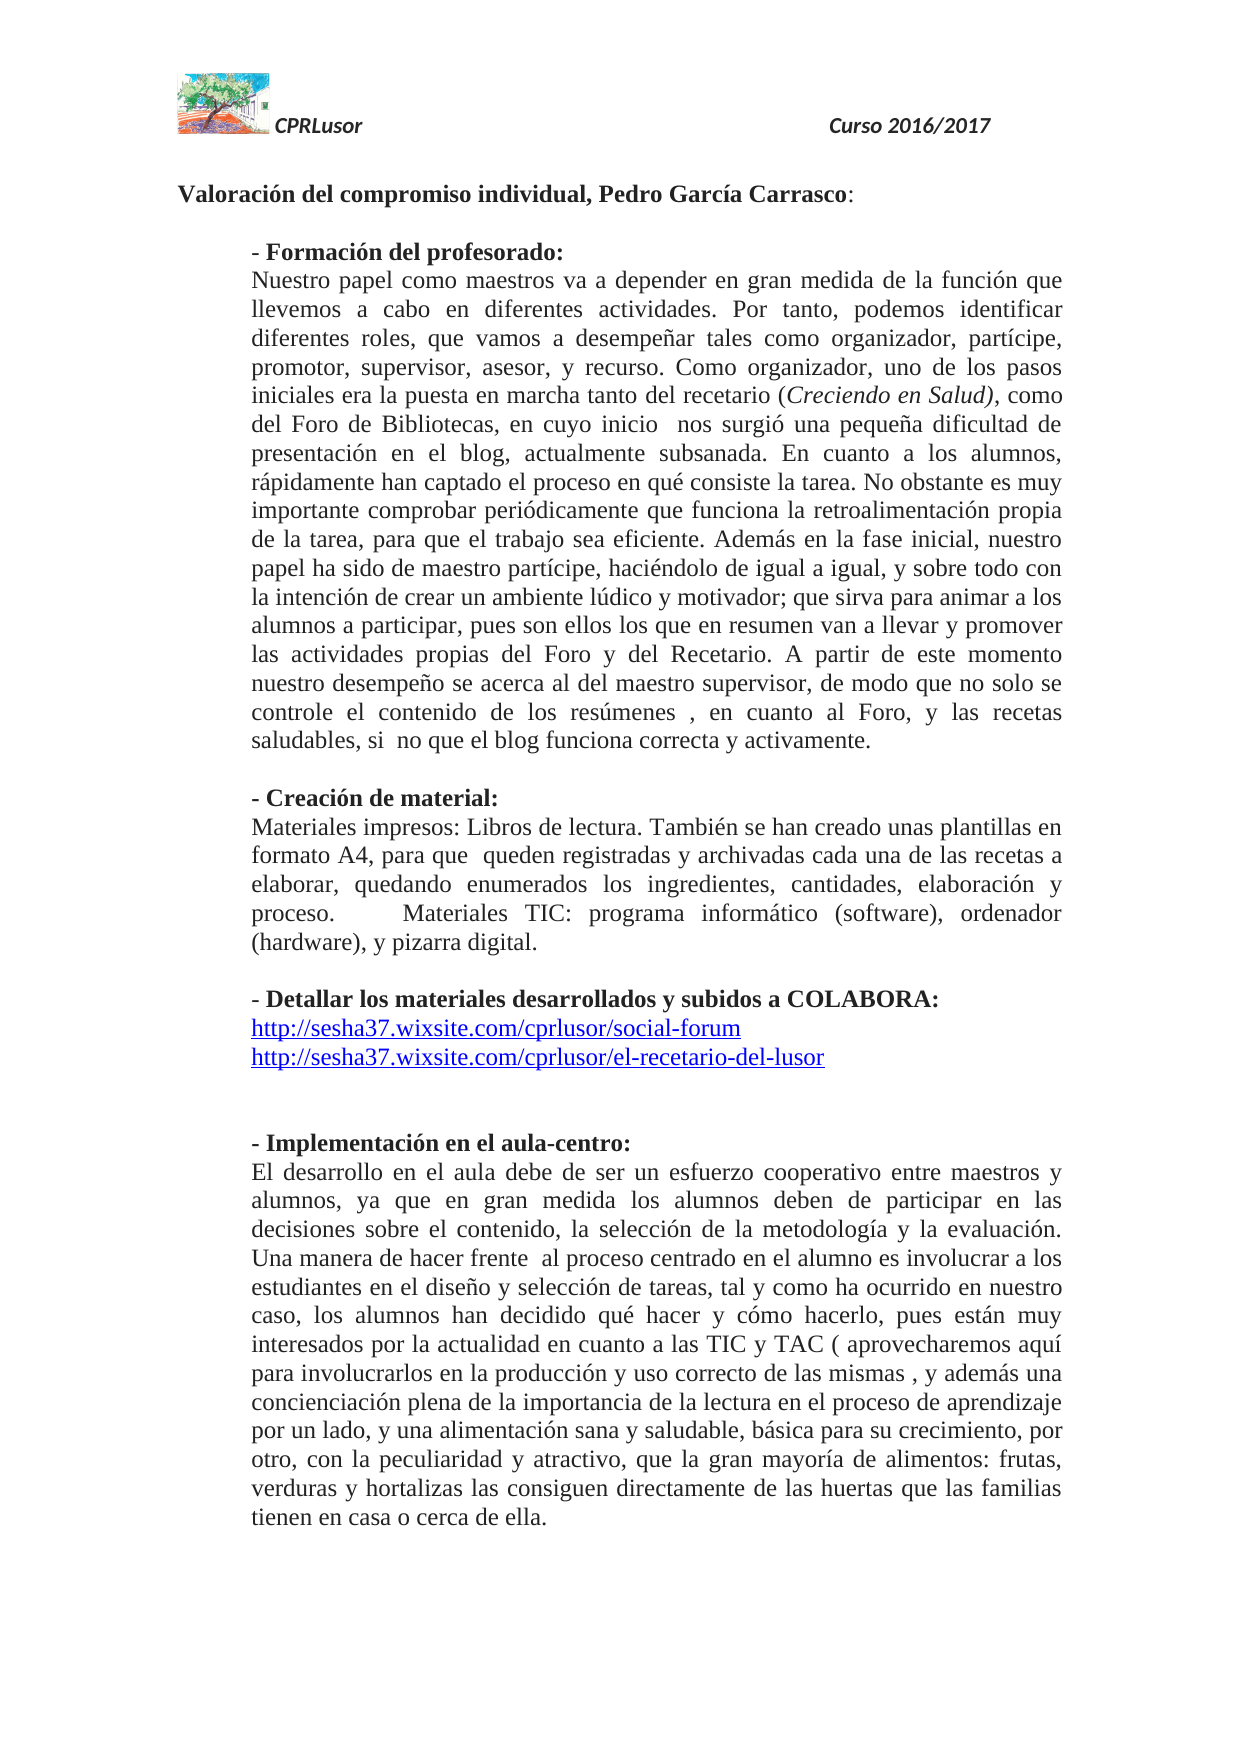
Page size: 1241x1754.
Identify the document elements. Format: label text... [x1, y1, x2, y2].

text http://sesha37.wixsite.com/cprlusor/social-forum [251, 1013, 1063, 1042]
text Nuestro papel como maestros va a depender en gran medida de la función que llevemos a cabo en diferentes actividades. Por tanto, podemos identificar diferentes roles, que vamos a desempeñar tales como organizador, partícipe, promotor, supervisor, asesor, y recurso. Como organizador, uno de los pasos iniciales era la puesta en marcha tanto del recetario (Creciendo en Salud), como del Foro de Bibliotecas, en cuyo inicio nos surgió una pequeña dificultad de presentación en el blog, actualmente subsanada. En cuanto a los alumnos, rápidamente han captado el proceso en qué consiste la tarea. No obstante es muy importante comprobar periódicamente que funciona la retroalimentación propia de la tarea, para que el trabajo sea eficiente. Además en la fase inicial, nuestro papel ha sido de maestro partícipe, haciéndolo de igual a igual, y sobre todo con la intención de crear un ambiente lúdico y motivador; que sirva para animar a los alumnos a participar, pues son ellos los que en resumen van a llevar y promover las actividades propias del Foro y del Recetario. A partir de este momento nuestro desempeño se acerca al del maestro supervisor, de modo que no solo se controle el contenido de los resúmenes , en cuanto al Foro, y las recetas saludables, si no que el blog funciona correcta y activamente. [251, 266, 1063, 754]
text Valoración del compromiso individual, Pedro García Carrasco: [177, 179, 1063, 208]
text - Implementación en el aula-centro: [251, 1128, 1063, 1157]
picture [177, 73, 270, 134]
text - Creación de material: [251, 783, 1063, 812]
text El desarrollo en el aula debe de ser un esfuerzo cooperativo entre maestros y alumnos, ya que en gran medida los alumnos deben de participar en las decisiones sobre el contenido, la selección de la metodología y la evaluación. Una manera de hacer frente al proceso centrado en el alumno es involucrar a los estudiantes en el diseño y selección de tareas, tal y como ha ocurrido en nuestro caso, los alumnos han decidido qué hacer y cómo hacerlo, pues están muy interesados por la actualidad en cuanto a las TIC y TAC ( aprovecharemos aquí para involucrarlos en la producción y uso correcto de las mismas , y además una concienciación plena de la importancia de la lectura en el proceso de aprendizaje por un lado, y una alimentación sana y saludable, básica para su crecimiento, por otro, con la peculiaridad y atractivo, que la gran mayoría de alimentos: frutas, verduras y hortalizas las consiguen directamente de las huertas que las familias tienen en casa o cerca de ella. [251, 1157, 1063, 1531]
text - Detallar los materiales desarrollados y subidos a COLABORA: [251, 984, 1063, 1013]
text - Formación del profesorado: [251, 237, 1063, 266]
text Materiales impresos: Libros de lectura. También se han creado unas plantillas en formato A4, para que queden registradas y archivadas cada una de las recetas a elaborar, quedando enumerados los ingredientes, cantidades, elaboración y proceso. Materiales TIC: programa informático (software), ordenador (hardware), y pizarra digital. [251, 812, 1063, 956]
text http://sesha37.wixsite.com/cprlusor/el-recetario-del-lusor [251, 1042, 1063, 1071]
